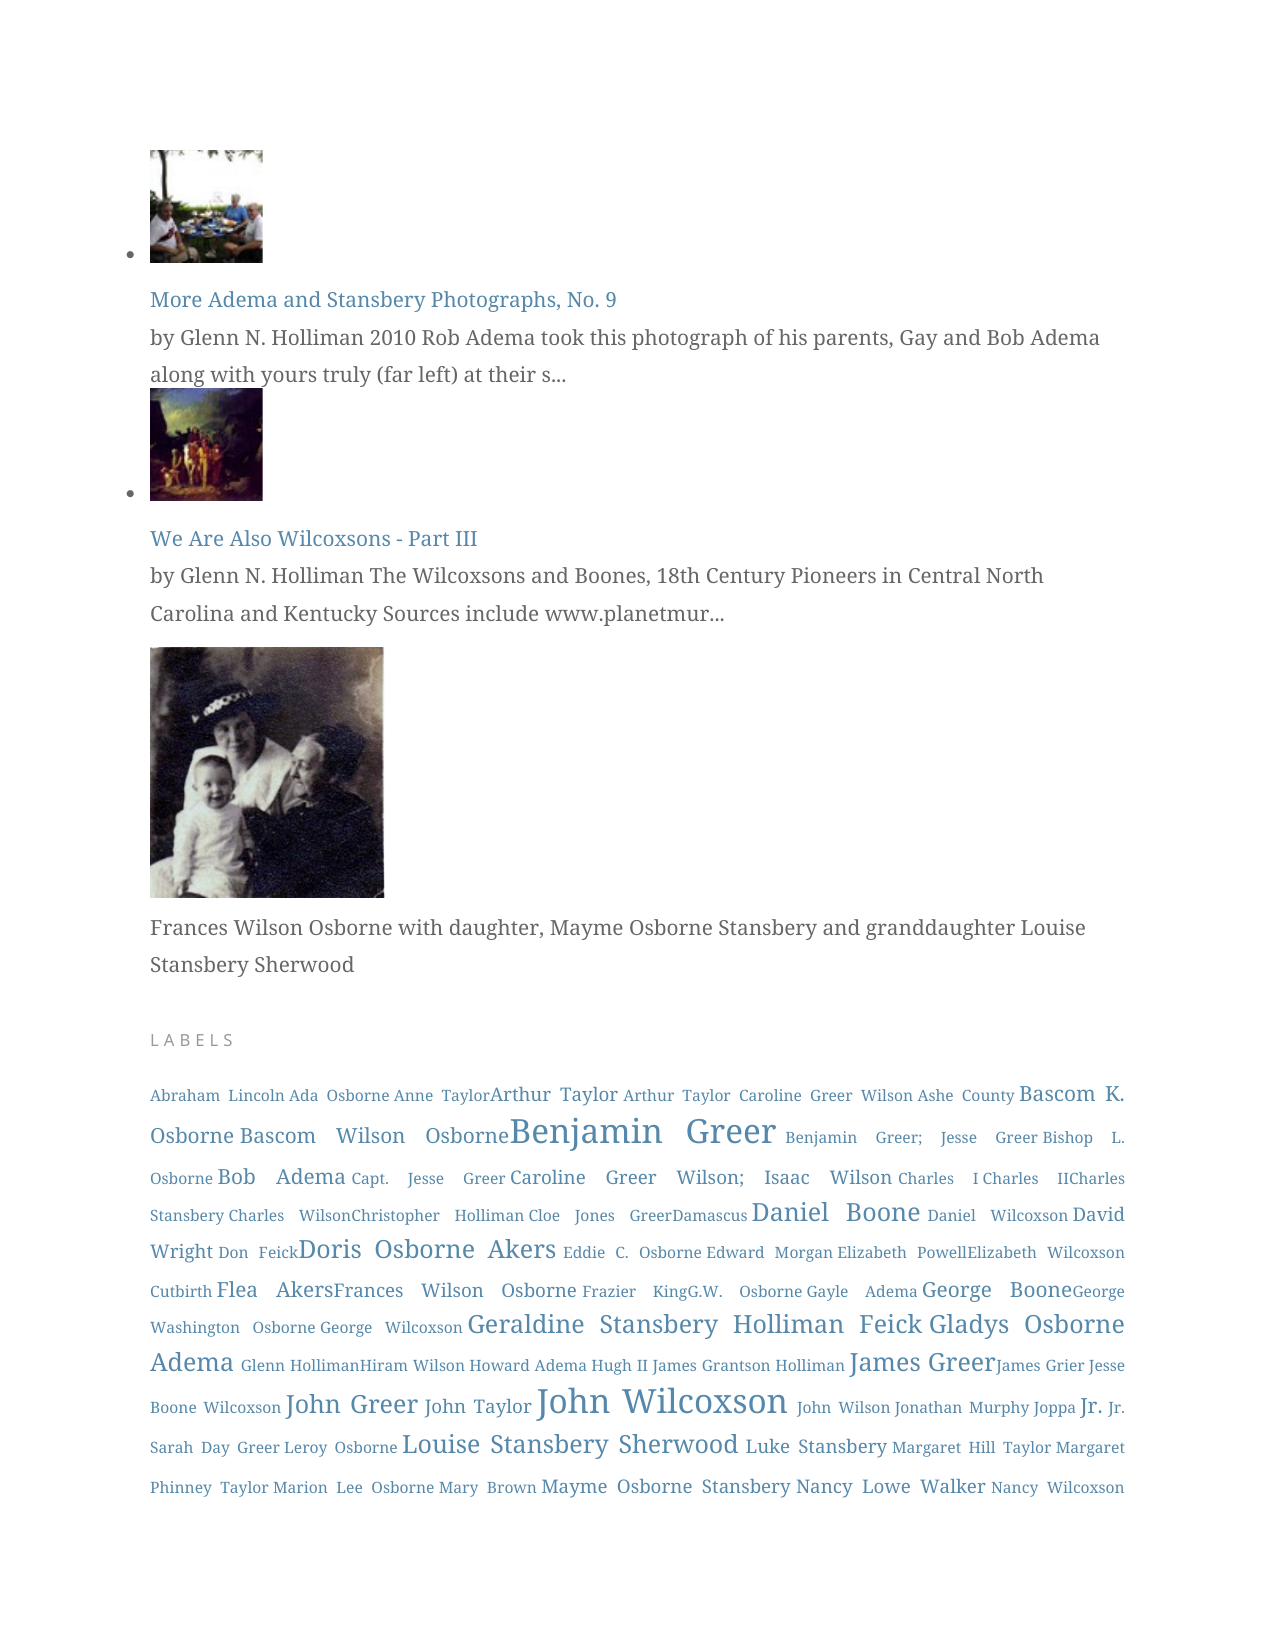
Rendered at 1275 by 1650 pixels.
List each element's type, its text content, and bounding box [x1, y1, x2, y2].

picture [150, 388, 263, 501]
picture [150, 150, 263, 263]
text by Glenn N. Holliman 2010 Rob Adema took this photograph of his parents, Gay and Bob Adema along with yours truly (far left) at their s... [150, 313, 1125, 388]
text Frances Wilson Osborne with daughter, Mayme Osborne Stansbery and granddaughter Louise Stansbery Sherwood [150, 648, 1125, 979]
text More Adema and Stansbery Photographs, No. 9 [150, 276, 1125, 313]
text We Are Also Wilcoxsons - Part III [150, 514, 1125, 552]
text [150, 1070, 1125, 1499]
text by Glenn N. Holliman The Wilcoxsons and Boones, 18th Century Pioneers in Central North Carolina and Kentucky Sources include www.planetmur... [150, 552, 1125, 627]
picture [150, 647, 385, 898]
text LABELS [150, 1017, 1125, 1052]
